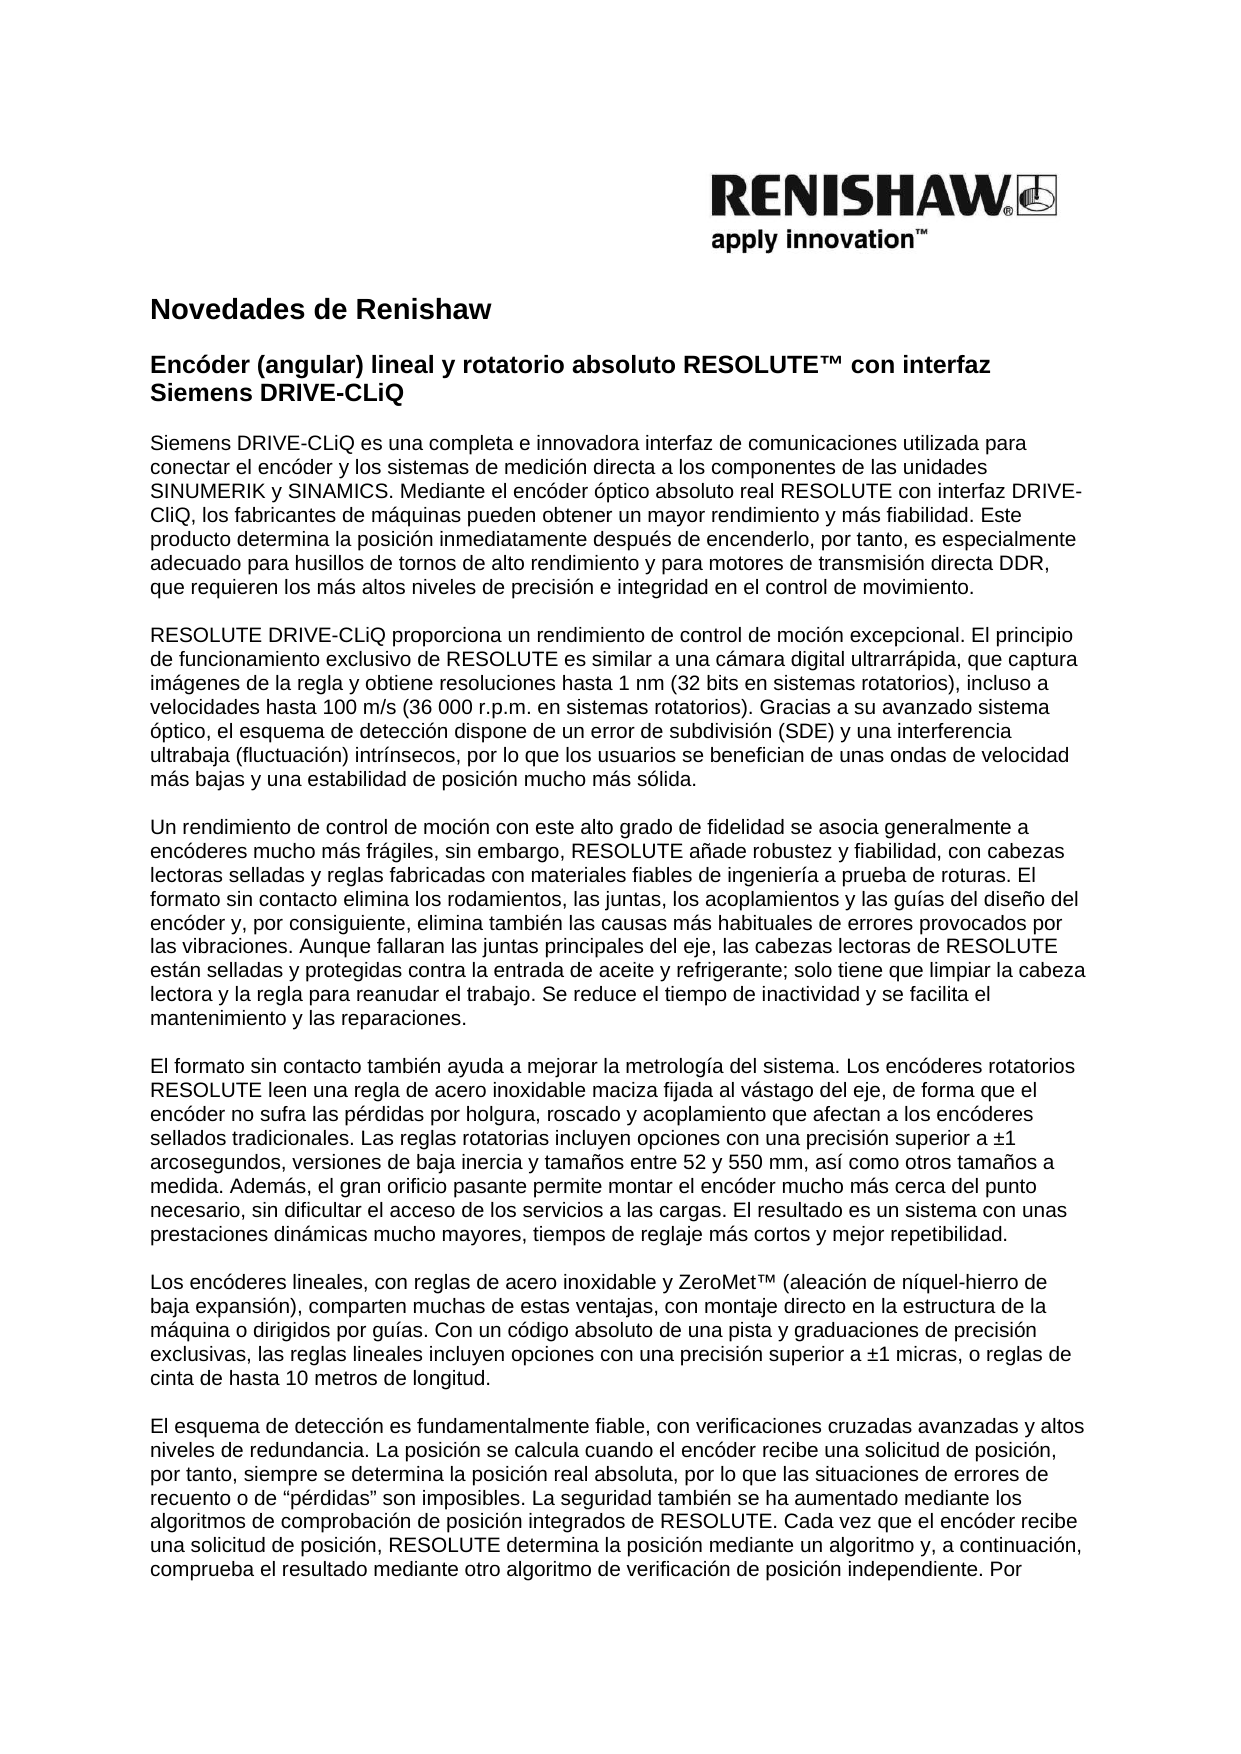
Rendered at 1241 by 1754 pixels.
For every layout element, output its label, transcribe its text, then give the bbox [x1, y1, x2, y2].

text Un rendimiento de control de moción con este alto grado de fidelidad se asocia generalmente a encóderes mucho más frágiles, sin embargo, RESOLUTE añade robustez y fiabilidad, con cabezas lectoras selladas y reglas fabricadas con materiales fiables de ingeniería a prueba de roturas. El formato sin contacto elimina los rodamientos, las juntas, los acoplamientos y las guías del diseño del encóder y, por consiguiente, elimina también las causas más habituales de errores provocados por las vibraciones. Aunque fallaran las juntas principales del eje, las cabezas lectoras de RESOLUTE están selladas y protegidas contra la entrada de aceite y refrigerante; solo tiene que limpiar la cabeza lectora y la regla para reanudar el trabajo. Se reduce el tiempo de inactividad y se facilita el mantenimiento y las reparaciones. [150, 814, 1090, 1030]
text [150, 1413, 1090, 1581]
text Los encóderes lineales, con reglas de acero inoxidable y ZeroMet™ (aleación de níquel-hierro de baja expansión), comparten muchas de estas ventajas, con montaje directo en la estructura de la máquina o dirigidos por guías. Con un código absoluto de una pista y graduaciones de precisión exclusivas, las reglas lineales incluyen opciones con una precisión superior a ±1 micras, o reglas de cinta de hasta 10 metros de longitud. [150, 1270, 1090, 1389]
picture [673, 134, 1095, 293]
text El formato sin contacto también ayuda a mejorar la metrología del sistema. Los encóderes rotatorios RESOLUTE leen una regla de acero inoxidable maciza fijada al vástago del eje, de forma que el encóder no sufra las pérdidas por holgura, roscado y acoplamiento que afectan a los encóderes sellados tradicionales. Las reglas rotatorias incluyen opciones con una precisión superior a ±1 arcosegundos, versiones de baja inercia y tamaños entre 52 y 550 mm, así como otros tamaños a medida. Además, el gran orificio pasante permite montar el encóder mucho más cerca del punto necesario, sin dificultar el acceso de los servicios a las cargas. El resultado es un sistema con unas prestaciones dinámicas mucho mayores, tiempos de reglaje más cortos y mejor repetibilidad. [150, 1054, 1090, 1246]
text Encóder (angular) lineal y rotatorio absoluto RESOLUTE™ con interfaz Siemens DRIVE-CLiQ [150, 350, 1090, 407]
text Siemens DRIVE-CLiQ es una completa e innovadora interfaz de comunicaciones utilizada para conectar el encóder y los sistemas de medición directa a los componentes de las unidades SINUMERIK y SINAMICS. Mediante el encóder óptico absoluto real RESOLUTE con interfaz DRIVE-CliQ, los fabricantes de máquinas pueden obtener un mayor rendimiento y más fiabilidad. Este producto determina la posición inmediatamente después de encenderlo, por tanto, es especialmente adecuado para husillos de tornos de alto rendimiento y para motores de transmisión directa DDR, que requieren los más altos niveles de precisión e integridad en el control de movimiento. [150, 431, 1090, 599]
text RESOLUTE DRIVE-CLiQ proporciona un rendimiento de control de moción excepcional. El principio de funcionamiento exclusivo de RESOLUTE es similar a una cámara digital ultrarrápida, que captura imágenes de la regla y obtiene resoluciones hasta 1 nm (32 bits en sistemas rotatorios), incluso a velocidades hasta 100 m/s (36 000 r.p.m. en sistemas rotatorios). Gracias a su avanzado sistema óptico, el esquema de detección dispone de un error de subdivisión (SDE) y una interferencia ultrabaja (fluctuación) intrínsecos, por lo que los usuarios se benefician de unas ondas de velocidad más bajas y una estabilidad de posición mucho más sólida. [150, 623, 1090, 791]
